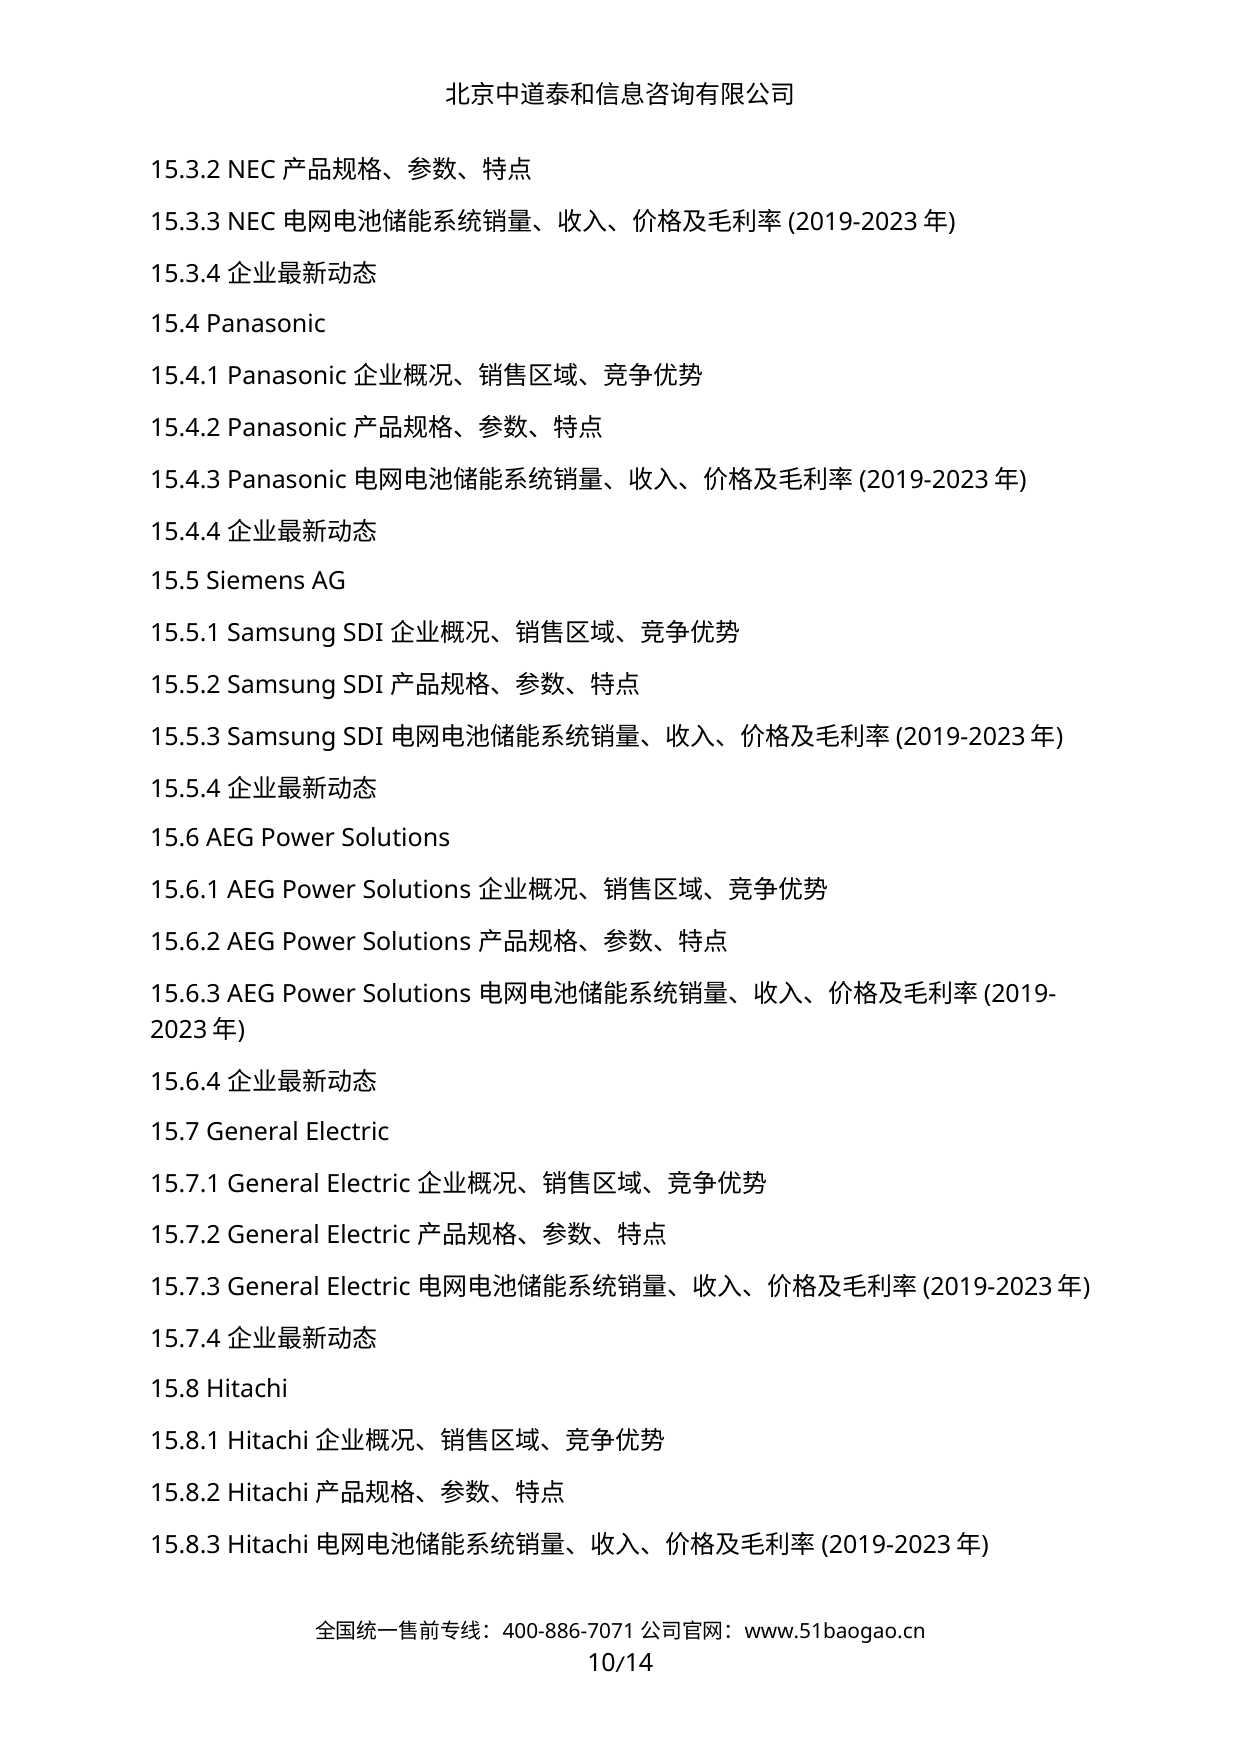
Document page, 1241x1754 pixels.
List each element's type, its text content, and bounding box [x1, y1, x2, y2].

text 15.4.1 Panasonic 企业概况、销售区域、竞争优势 [150, 355, 1090, 392]
text 15.6.1 AEG Power Solutions 企业概况、销售区域、竞争优势 [150, 870, 1090, 906]
text 15.5.3 Samsung SDI 电网电池储能系统销量、收入、价格及毛利率 (2019-2023年) [150, 716, 1090, 752]
text 15.3.2 NEC 产品规格、参数、特点 [150, 150, 1090, 186]
text 15.6.3 AEG Power Solutions 电网电池储能系统销量、收入、价格及毛利率 (2019-2023年) [150, 973, 1090, 1046]
text 15.3.3 NEC 电网电池储能系统销量、收入、价格及毛利率 (2019-2023年) [150, 202, 1090, 238]
text 15.7.2 General Electric 产品规格、参数、特点 [150, 1215, 1090, 1251]
text 15.6 AEG Power Solutions [150, 820, 1090, 854]
text 15.7.3 General Electric 电网电池储能系统销量、收入、价格及毛利率 (2019-2023年) [150, 1267, 1090, 1303]
text 15.8 Hitachi [150, 1371, 1090, 1405]
text 15.8.3 Hitachi 电网电池储能系统销量、收入、价格及毛利率 (2019-2023年) [150, 1524, 1090, 1560]
text 15.5.2 Samsung SDI 产品规格、参数、特点 [150, 664, 1090, 701]
text 15.8.2 Hitachi 产品规格、参数、特点 [150, 1472, 1090, 1508]
text 15.5.4 企业最新动态 [150, 768, 1090, 804]
text 15.6.4 企业最新动态 [150, 1062, 1090, 1098]
text 15.4.2 Panasonic 产品规格、参数、特点 [150, 407, 1090, 443]
text 15.4.3 Panasonic 电网电池储能系统销量、收入、价格及毛利率 (2019-2023年) [150, 459, 1090, 495]
text 15.7.1 General Electric 企业概况、销售区域、竞争优势 [150, 1163, 1090, 1199]
text 15.7 General Electric [150, 1113, 1090, 1147]
text 15.5 Siemens AG [150, 563, 1090, 597]
text 15.4 Panasonic [150, 306, 1090, 340]
text 15.5.1 Samsung SDI 企业概况、销售区域、竞争优势 [150, 612, 1090, 649]
text 15.6.2 AEG Power Solutions 产品规格、参数、特点 [150, 922, 1090, 958]
text 15.8.1 Hitachi 企业概况、销售区域、竞争优势 [150, 1420, 1090, 1457]
text 15.4.4 企业最新动态 [150, 511, 1090, 547]
text 15.3.4 企业最新动态 [150, 254, 1090, 290]
text 15.7.4 企业最新动态 [150, 1319, 1090, 1355]
